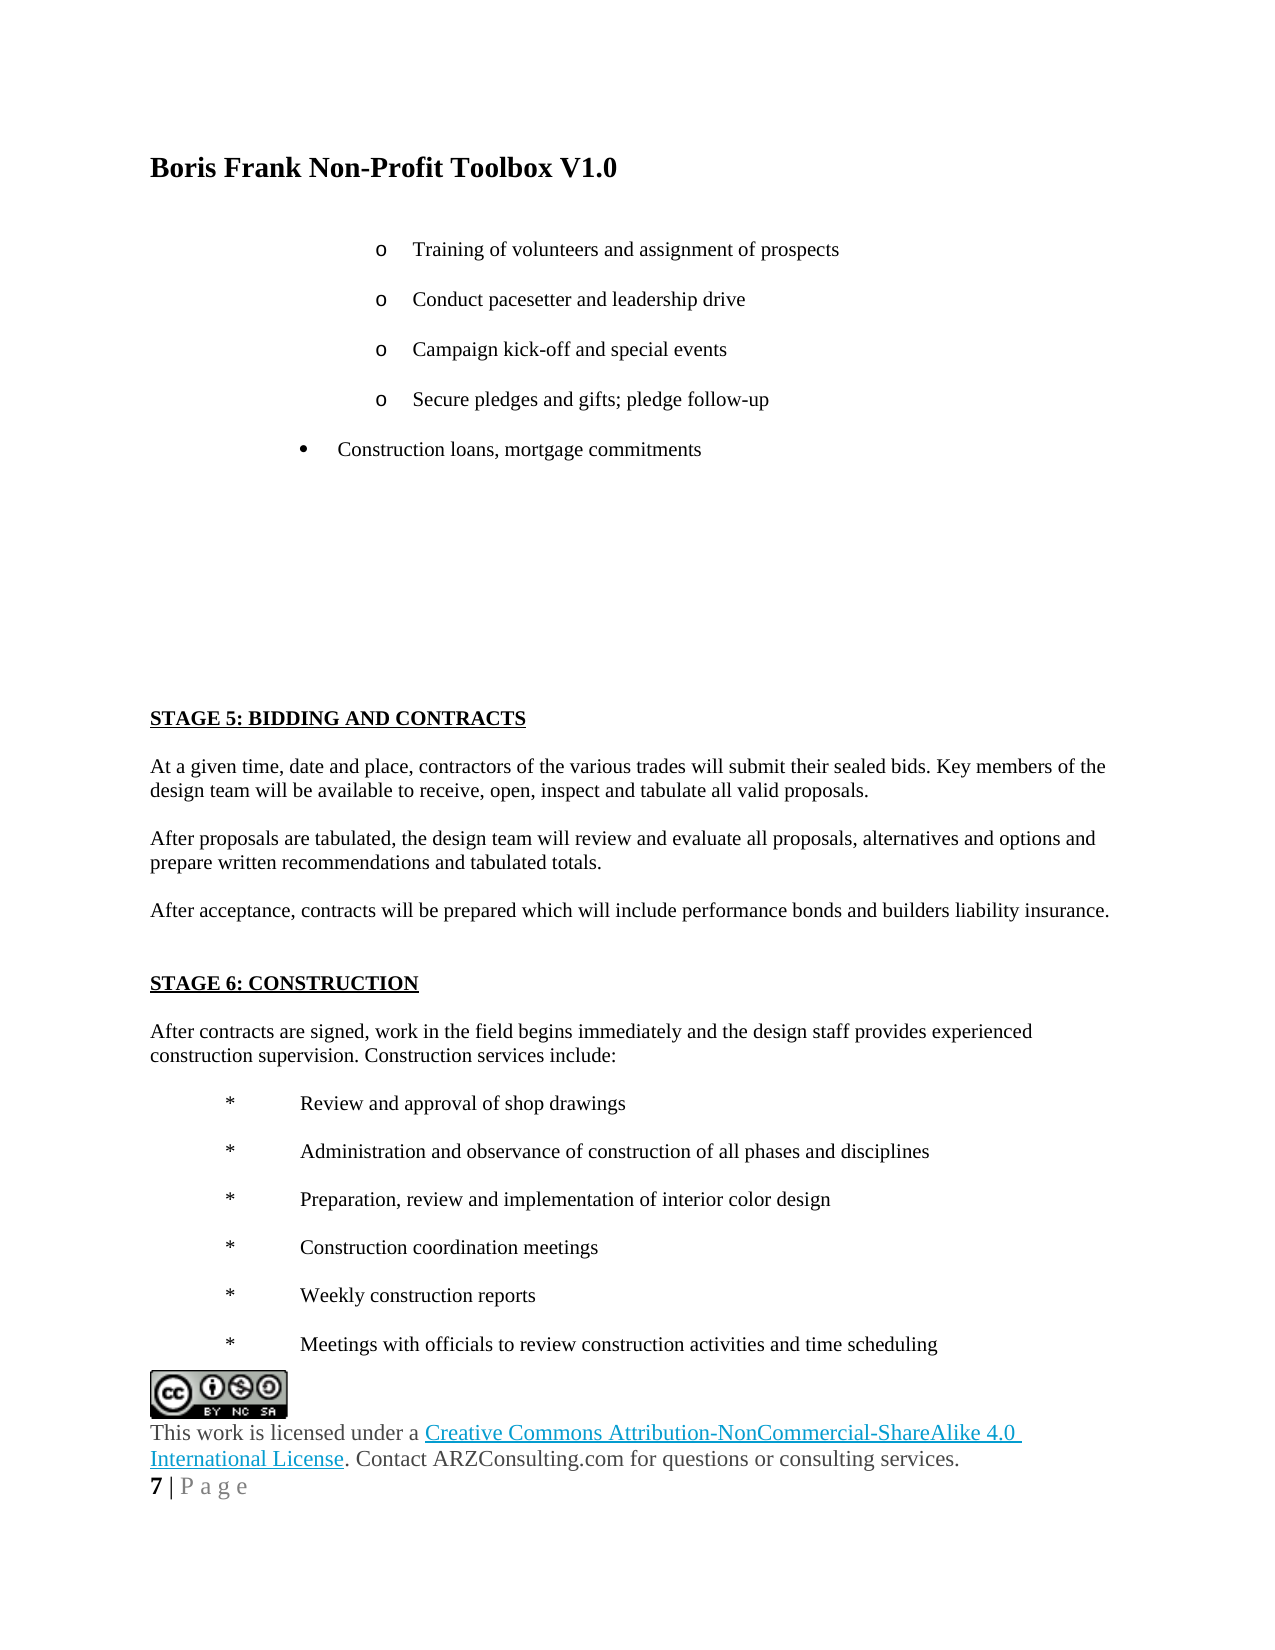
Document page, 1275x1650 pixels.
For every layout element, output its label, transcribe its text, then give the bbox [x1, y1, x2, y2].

list Construction loans, mortgage commitments [300, 436, 1125, 461]
text STAGE 6: CONSTRUCTION [150, 971, 1125, 994]
text * Preparation, review and implementation of interior color design [225, 1187, 1125, 1211]
text At a given time, date and place, contractors of the various trades will submit their sealed bids. Key members of the design team will be available to receive, open, inspect and tabulate all valid proposals. [150, 754, 1125, 802]
picture [150, 1370, 288, 1419]
text * Administration and observance of construction of all phases and disciplines [225, 1139, 1125, 1163]
text * Construction coordination meetings [225, 1235, 1125, 1259]
list Training of volunteers and assignment of prospects [375, 237, 1125, 263]
picture [728, 1425, 733, 1435]
text After proposals are tabulated, the design team will review and evaluate all proposals, alternatives and options and prepare written recommendations and tabulated totals. [150, 826, 1125, 874]
list Secure pledges and gifts; pledge follow-up [375, 387, 1125, 412]
text * Weekly construction reports [225, 1283, 1125, 1307]
text After acceptance, contracts will be prepared which will include performance bonds and builders liability insurance. [150, 898, 1125, 922]
list Campaign kick-off and special events [375, 337, 1125, 363]
text STAGE 5: BIDDING AND CONTRACTS [150, 706, 1125, 730]
text * Meetings with officials to review construction activities and time scheduling [225, 1331, 1125, 1356]
text After contracts are signed, work in the field begins immediately and the design staff provides experienced construction supervision. Construction services include: [150, 1019, 1125, 1067]
list Conduct pacesetter and leadership drive [375, 287, 1125, 313]
text * Review and approval of shop drawings [225, 1091, 1125, 1115]
